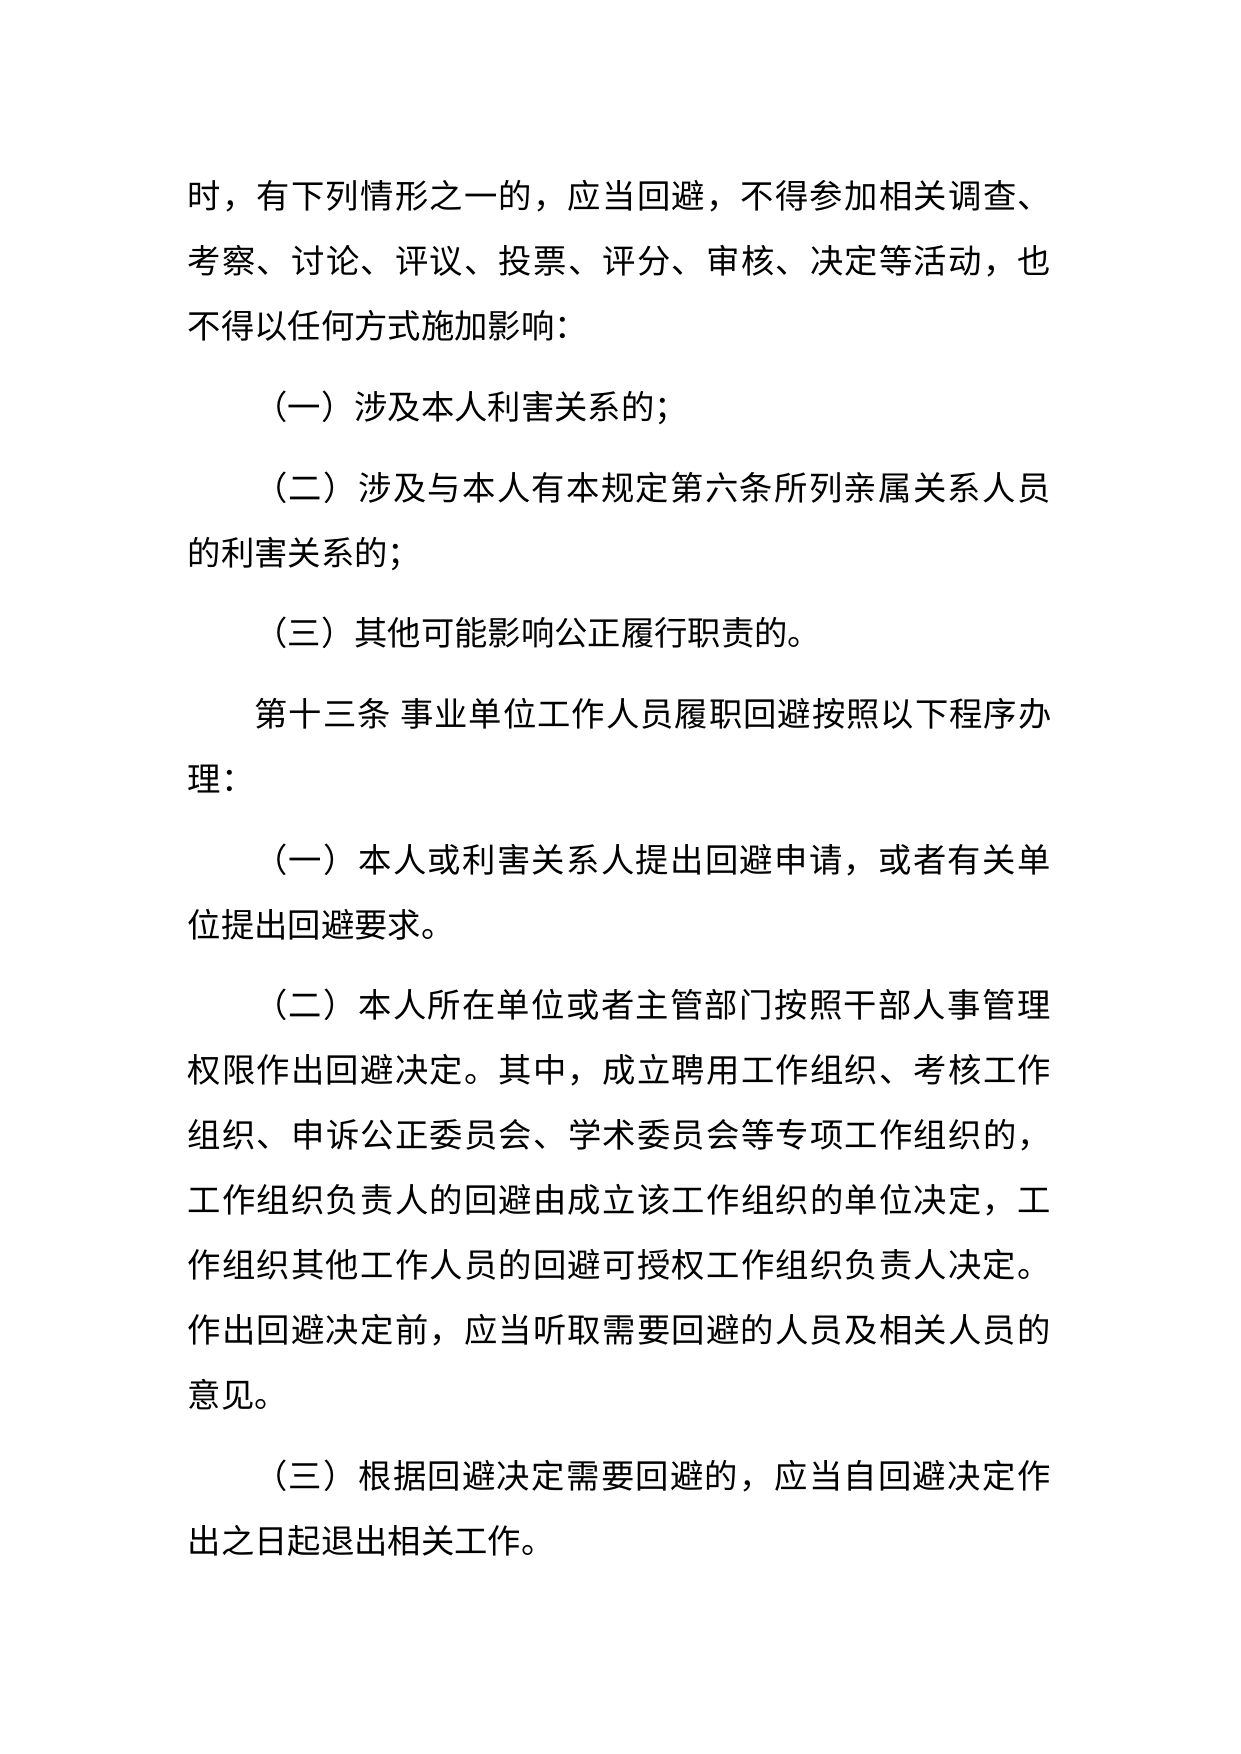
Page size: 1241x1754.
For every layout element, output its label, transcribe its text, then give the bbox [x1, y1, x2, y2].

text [187, 162, 1053, 357]
text （三）根据回避决定需要回避的，应当自回避决定作出之日起退出相关工作。 [187, 1441, 1053, 1571]
text （一）涉及本人利害关系的； [187, 373, 1053, 438]
text （一）本人或利害关系人提出回避申请，或者有关单位提出回避要求。 [187, 825, 1053, 955]
text （二）本人所在单位或者主管部门按照干部人事管理权限作出回避决定。其中，成立聘用工作组织、考核工作组织、申诉公正委员会、学术委员会等专项工作组织的，工作组织负责人的回避由成立该工作组织的单位决定，工作组织其他工作人员的回避可授权工作组织负责人决定。作出回避决定前，应当听取需要回避的人员及相关人员的意见。 [187, 971, 1053, 1426]
text （二）涉及与本人有本规定第六条所列亲属关系人员的利害关系的； [187, 453, 1053, 583]
text （三）其他可能影响公正履行职责的。 [187, 599, 1053, 664]
text 第十三条 事业单位工作人员履职回避按照以下程序办理： [187, 679, 1053, 809]
